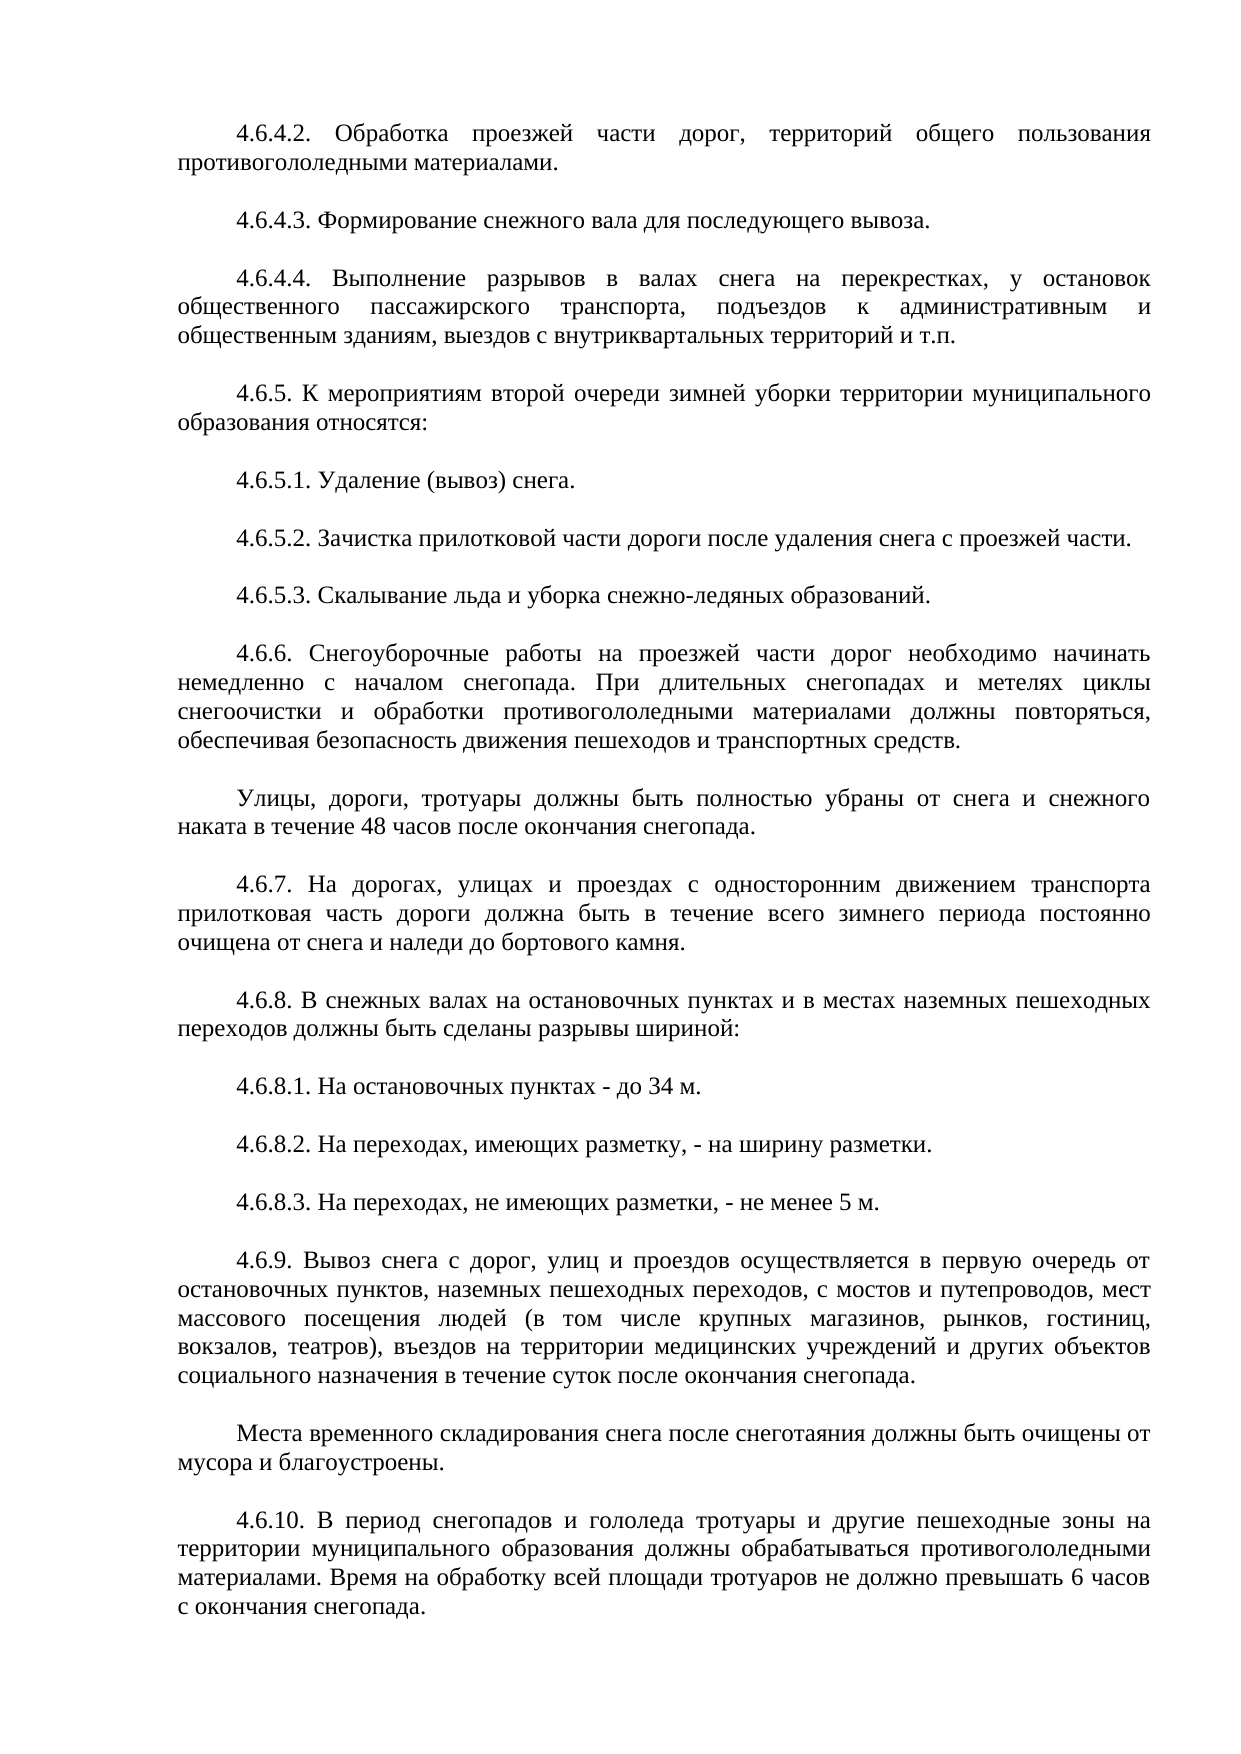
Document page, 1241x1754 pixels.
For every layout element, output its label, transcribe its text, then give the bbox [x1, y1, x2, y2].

text 4.6.10. В период снегопадов и гололеда тротуары и другие пешеходные зоны на территории муниципального образования должны обрабатываться противогололедными материалами. Время на обработку всей площади тротуаров не должно превышать 6 часов с окончания снегопада. [177, 1505, 1152, 1620]
text 4.6.4.3. Формирование снежного вала для последующего вывоза. [177, 205, 1152, 233]
text 4.6.5.3. Скалывание льда и уборка снежно-ледяных образований. [177, 581, 1152, 609]
text 4.6.8. В снежных валах на остановочных пунктах и в местах наземных пешеходных переходов должны быть сделаны разрывы шириной: [177, 985, 1152, 1042]
text 4.6.4.4. Выполнение разрывов в валах снега на перекрестках, у остановок общественного пассажирского транспорта, подъездов к административным и общественным зданиям, выездов с внутриквартальных территорий и т.п. [177, 263, 1152, 349]
text 4.6.5.2. Зачистка прилотковой части дороги после удаления снега с проезжей части. [177, 523, 1152, 551]
text 4.6.7. На дорогах, улицах и проездах с односторонним движением транспорта прилотковая часть дороги должна быть в течение всего зимнего периода постоянно очищена от снега и наледи до бортового камня. [177, 869, 1152, 956]
text 4.6.5.1. Удаление (вывоз) снега. [177, 465, 1152, 493]
text 4.6.6. Снегоуборочные работы на проезжей части дорог необходимо начинать немедленно с началом снегопада. При длительных снегопадах и метелях циклы снегоочистки и обработки противогололедными материалами должны повторяться, обеспечивая безопасность движения пешеходов и транспортных средств. [177, 638, 1152, 753]
text 4.6.8.1. На остановочных пунктах - до 34 м. [177, 1071, 1152, 1100]
text 4.6.5. К мероприятиям второй очереди зимней уборки территории муниципального образования относятся: [177, 378, 1152, 436]
text 4.6.9. Вывоз снега с дорог, улиц и проездов осуществляется в первую очередь от остановочных пунктов, наземных пешеходных переходов, с мостов и путепроводов, мест массового посещения людей (в том числе крупных магазинов, рынков, гостиниц, вокзалов, театров), въездов на территории медицинских учреждений и других объектов социального назначения в течение суток после окончания снегопада. [177, 1245, 1152, 1389]
text 4.6.4.2. Обработка проезжей части дорог, территорий общего пользования противогололедными материалами. [177, 118, 1152, 176]
text Улицы, дороги, тротуары должны быть полностью убраны от снега и снежного наката в течение 48 часов после окончания снегопада. [177, 783, 1152, 840]
text Места временного складирования снега после снеготаяния должны быть очищены от мусора и благоустроены. [177, 1418, 1152, 1476]
text 4.6.8.2. На переходах, имеющих разметку, - на ширину разметки. [177, 1129, 1152, 1158]
text 4.6.8.3. На переходах, не имеющих разметки, - не менее 5 м. [177, 1187, 1152, 1216]
